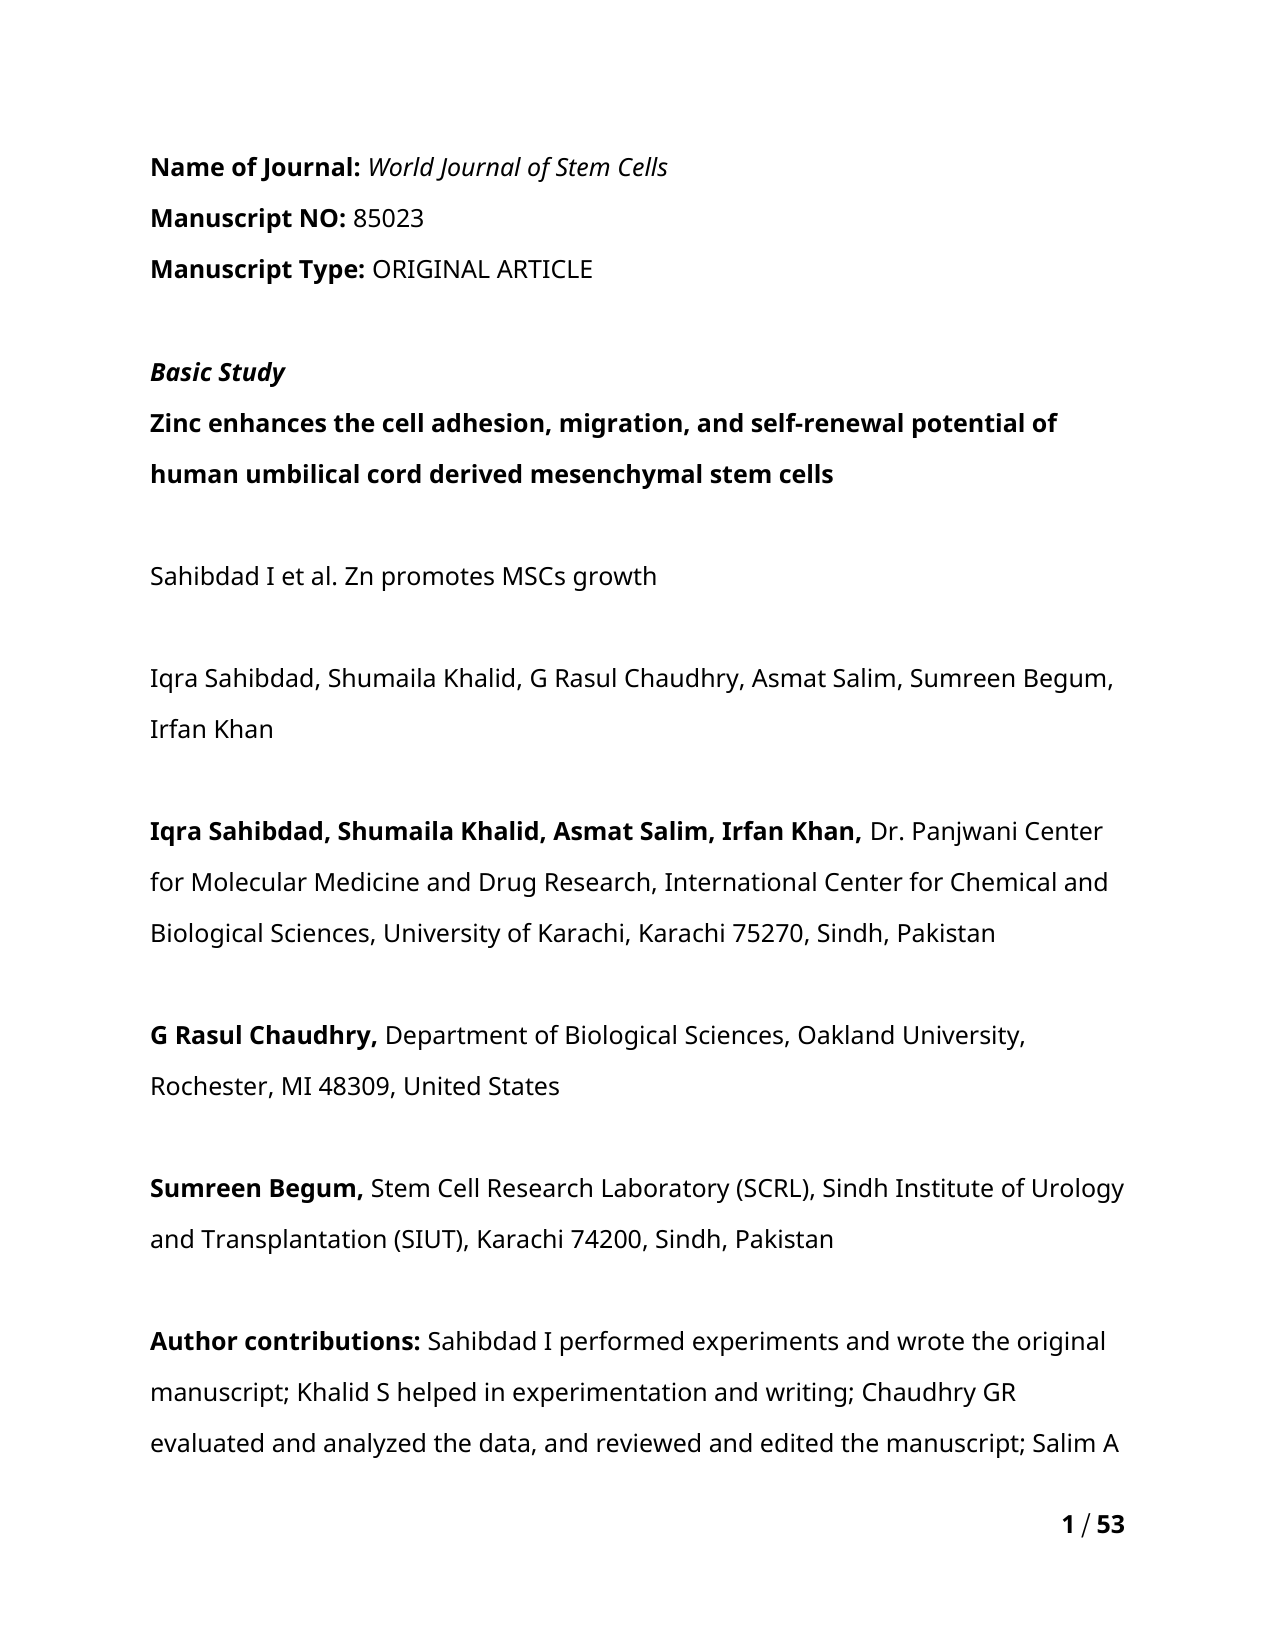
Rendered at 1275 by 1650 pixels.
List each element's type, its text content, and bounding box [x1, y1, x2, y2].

text Zinc enhances the cell adhesion, migration, and self-renewal potential of human umbilical cord derived mesenchymal stem cells [150, 405, 1125, 490]
text G Rasul Chaudhry, Department of Biological Sciences, Oakland University, Rochester, MI 48309, United States [150, 1018, 1125, 1103]
text Manuscript Type: ORIGINAL ARTICLE [150, 252, 1125, 286]
text Sahibdad I et al. Zn promotes MSCs growth [150, 558, 1125, 592]
text Iqra Sahibdad, Shumaila Khalid, G Rasul Chaudhry, Asmat Salim, Sumreen Begum, Irfan Khan [150, 660, 1125, 746]
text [150, 1324, 1125, 1460]
text Iqra Sahibdad, Shumaila Khalid, Asmat Salim, Irfan Khan, Dr. Panjwani Center for Molecular Medicine and Drug Research, International Center for Chemical and Biological Sciences, University of Karachi, Karachi 75270, Sindh, Pakistan [150, 813, 1125, 950]
text Sumreen Begum, Stem Cell Research Laboratory (SCRL), Sindh Institute of Urology and Transplantation (SIUT), Karachi 74200, Sindh, Pakistan [150, 1171, 1125, 1256]
text Name of Journal: World Journal of Stem Cells [150, 150, 1125, 184]
text Manuscript NO: 85023 [150, 201, 1125, 235]
text Basic Study [150, 354, 1125, 388]
